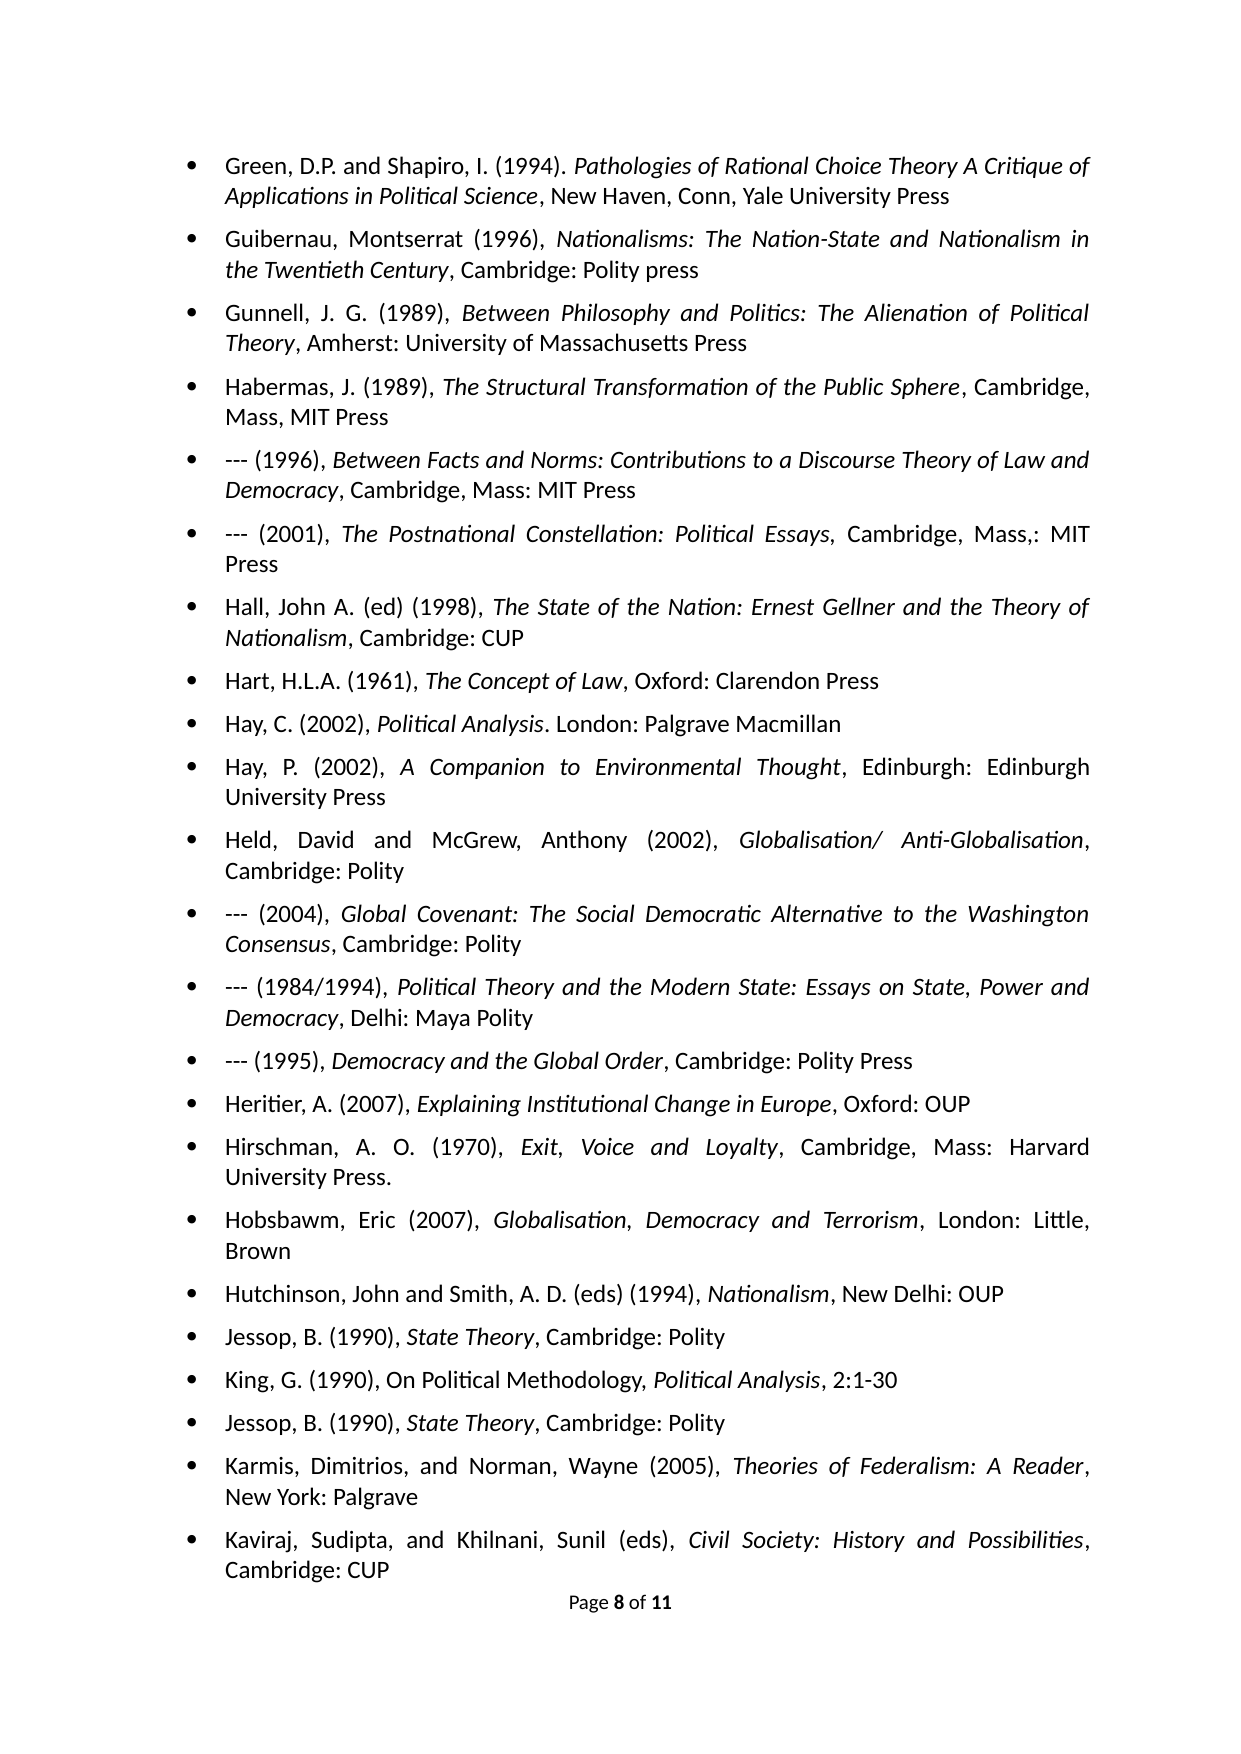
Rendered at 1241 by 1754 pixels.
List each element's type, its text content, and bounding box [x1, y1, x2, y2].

list --- (1984/1994), Political Theory and the Modern State: Essays on State, Power and Democracy, Delhi: Maya Polity [187, 971, 1090, 1032]
list --- (1996), Between Facts and Norms: Contributions to a Discourse Theory of Law and Democracy, Cambridge, Mass: MIT Press [187, 444, 1090, 505]
list Hutchinson, John and Smith, A. D. (eds) (1994), Nationalism, New Delhi: OUP [187, 1278, 1090, 1309]
list --- (2004), Global Covenant: The Social Democratic Alternative to the Washington Consensus, Cambridge: Polity [187, 898, 1090, 959]
list Hirschman, A. O. (1970), Exit, Voice and Loyalty, Cambridge, Mass: Harvard University Press. [187, 1131, 1090, 1192]
list Jessop, B. (1990), State Theory, Cambridge: Polity [187, 1321, 1090, 1352]
list Hay, P. (2002), A Companion to Environmental Thought, Edinburgh: Edinburgh University Press [187, 751, 1090, 812]
list Hall, John A. (ed) (1998), The State of the Nation: Ernest Gellner and the Theory of Nationalism, Cambridge: CUP [187, 591, 1090, 652]
list Guibernau, Montserrat (1996), Nationalisms: The Nation-State and Nationalism in the Twentieth Century, Cambridge: Polity press [187, 223, 1090, 284]
list Heritier, A. (2007), Explaining Institutional Change in Europe, Oxford: OUP [187, 1088, 1090, 1118]
list Hobsbawm, Eric (2007), Globalisation, Democracy and Terrorism, London: Little, Brown [187, 1204, 1090, 1266]
list Held, David and McGrew, Anthony (2002), Globalisation/ Anti-Globalisation, Cambridge: Polity [187, 824, 1090, 885]
list Habermas, J. (1989), The Structural Transformation of the Public Sphere, Cambridge, Mass, MIT Press [187, 371, 1090, 432]
list Kaviraj, Sudipta, and Khilnani, Sunil (eds), Civil Society: History and Possibilities, Cambridge: CUP [187, 1524, 1090, 1585]
list Green, D.P. and Shapiro, I. (1994). Pathologies of Rational Choice Theory A Critique of Applications in Political Science, New Haven, Conn, Yale University Press [187, 150, 1090, 211]
list Hay, C. (2002), Political Analysis. London: Palgrave Macmillan [187, 708, 1090, 738]
list Karmis, Dimitrios, and Norman, Wayne (2005), Theories of Federalism: A Reader, New York: Palgrave [187, 1450, 1090, 1511]
list --- (2001), The Postnational Constellation: Political Essays, Cambridge, Mass,: MIT Press [187, 518, 1090, 579]
list King, G. (1990), On Political Methodology, Political Analysis, 2:1-30 [187, 1364, 1090, 1395]
list Gunnell, J. G. (1989), Between Philosophy and Politics: The Alienation of Political Theory, Amherst: University of Massachusetts Press [187, 297, 1090, 358]
list Hart, H.L.A. (1961), The Concept of Law, Oxford: Clarendon Press [187, 665, 1090, 695]
list Jessop, B. (1990), State Theory, Cambridge: Polity [187, 1407, 1090, 1438]
list --- (1995), Democracy and the Global Order, Cambridge: Polity Press [187, 1045, 1090, 1076]
